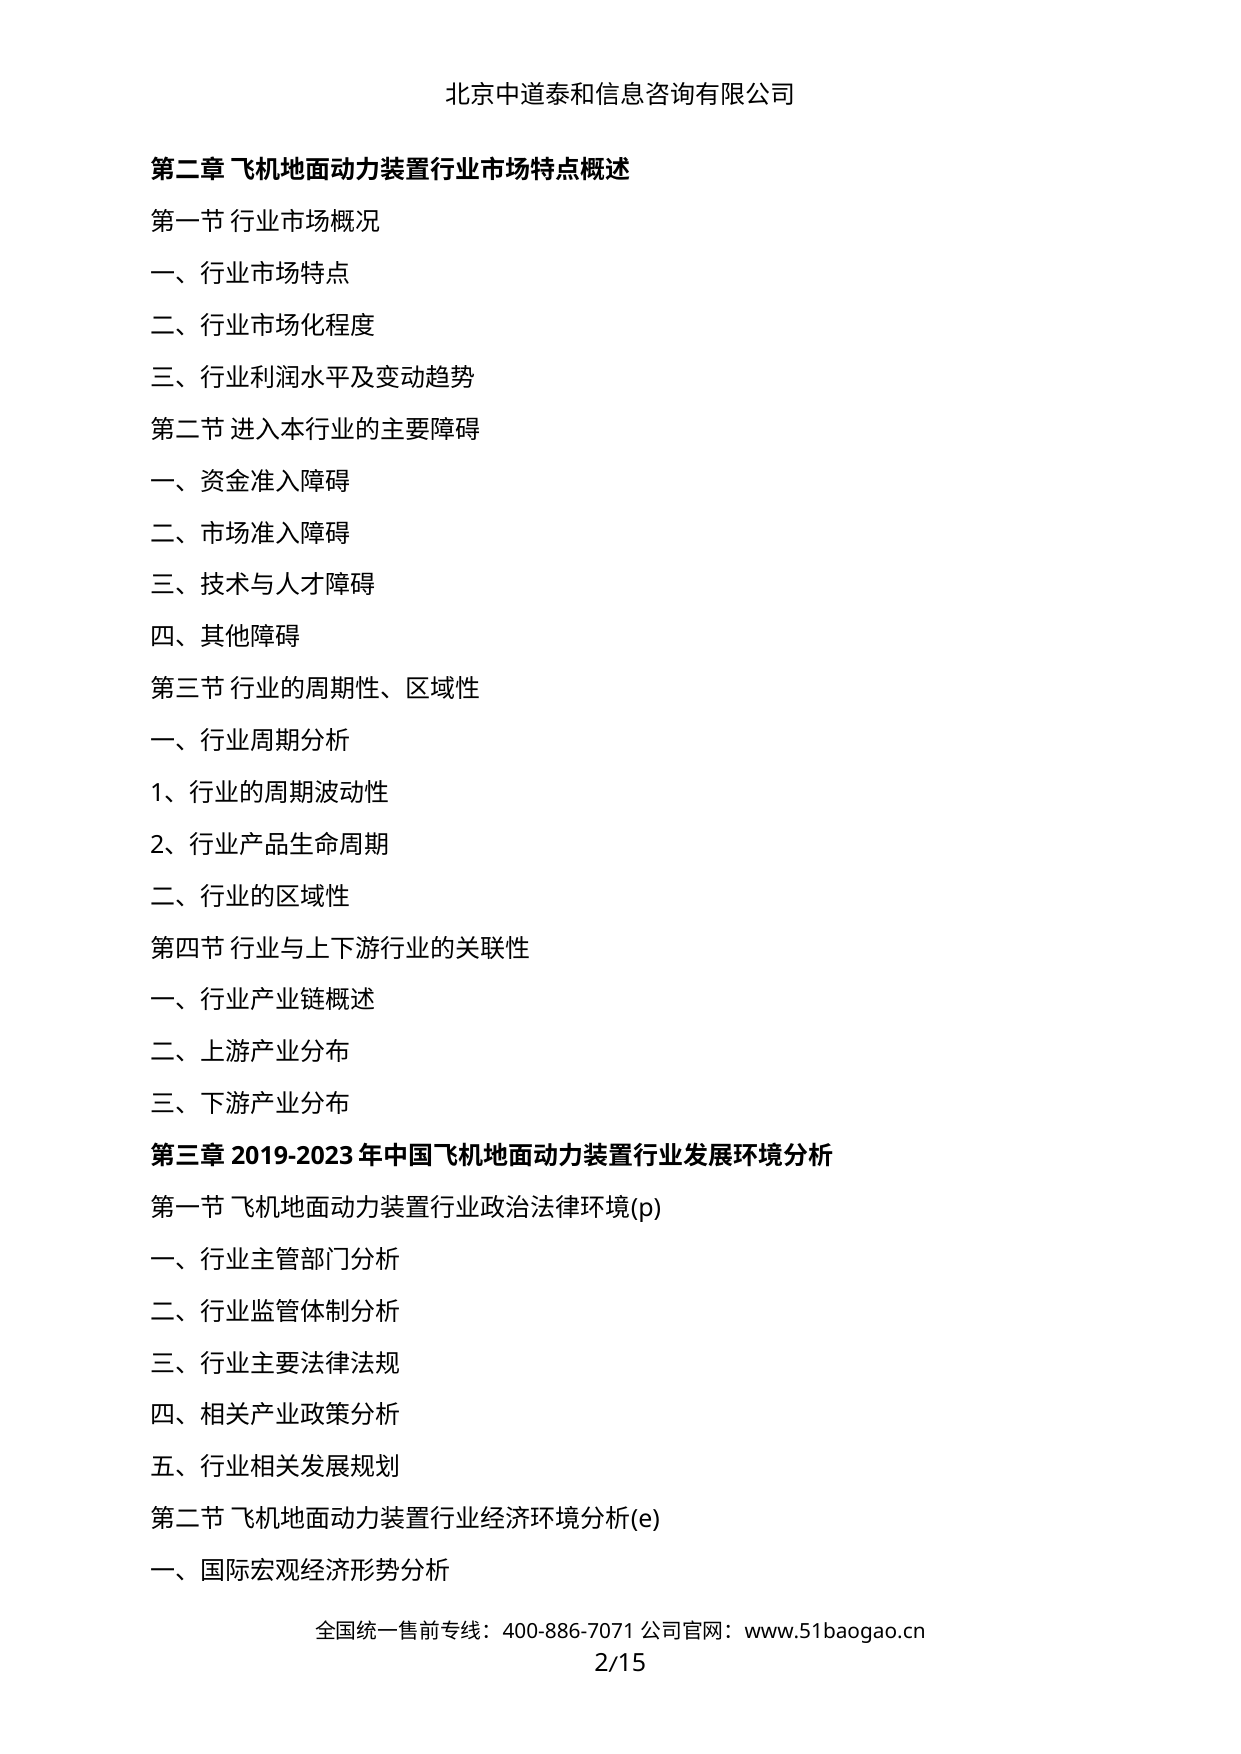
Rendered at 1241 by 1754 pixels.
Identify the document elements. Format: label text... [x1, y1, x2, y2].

text 第二节 飞机地面动力装置行业经济环境分析(e) [150, 1499, 1090, 1535]
text 四、相关产业政策分析 [150, 1395, 1090, 1431]
text 一、行业主管部门分析 [150, 1239, 1090, 1276]
text 二、行业市场化程度 [150, 306, 1090, 342]
text 第三章 2019-2023年中国飞机地面动力装置行业发展环境分析 [150, 1136, 1090, 1172]
text 二、市场准入障碍 [150, 513, 1090, 549]
text 第四节 行业与上下游行业的关联性 [150, 928, 1090, 964]
text 四、其他障碍 [150, 617, 1090, 653]
text 三、行业利润水平及变动趋势 [150, 357, 1090, 394]
text 二、行业的区域性 [150, 876, 1090, 912]
text 一、国际宏观经济形势分析 [150, 1551, 1090, 1587]
text 一、行业周期分析 [150, 721, 1090, 757]
text 第二节 进入本行业的主要障碍 [150, 409, 1090, 446]
text 一、行业产业链概述 [150, 980, 1090, 1016]
text 二、行业监管体制分析 [150, 1291, 1090, 1327]
text 第三节 行业的周期性、区域性 [150, 669, 1090, 705]
text 三、下游产业分布 [150, 1084, 1090, 1120]
text 1、行业的周期波动性 [150, 772, 1090, 809]
text 第一节 飞机地面动力装置行业政治法律环境(p) [150, 1187, 1090, 1224]
text 三、技术与人才障碍 [150, 565, 1090, 601]
text 第二章 飞机地面动力装置行业市场特点概述 [150, 150, 1090, 186]
text 一、资金准入障碍 [150, 461, 1090, 497]
text 2、行业产品生命周期 [150, 824, 1090, 861]
text 五、行业相关发展规划 [150, 1447, 1090, 1483]
text 一、行业市场特点 [150, 254, 1090, 290]
text 三、行业主要法律法规 [150, 1343, 1090, 1379]
text 二、上游产业分布 [150, 1032, 1090, 1068]
text 第一节 行业市场概况 [150, 202, 1090, 238]
